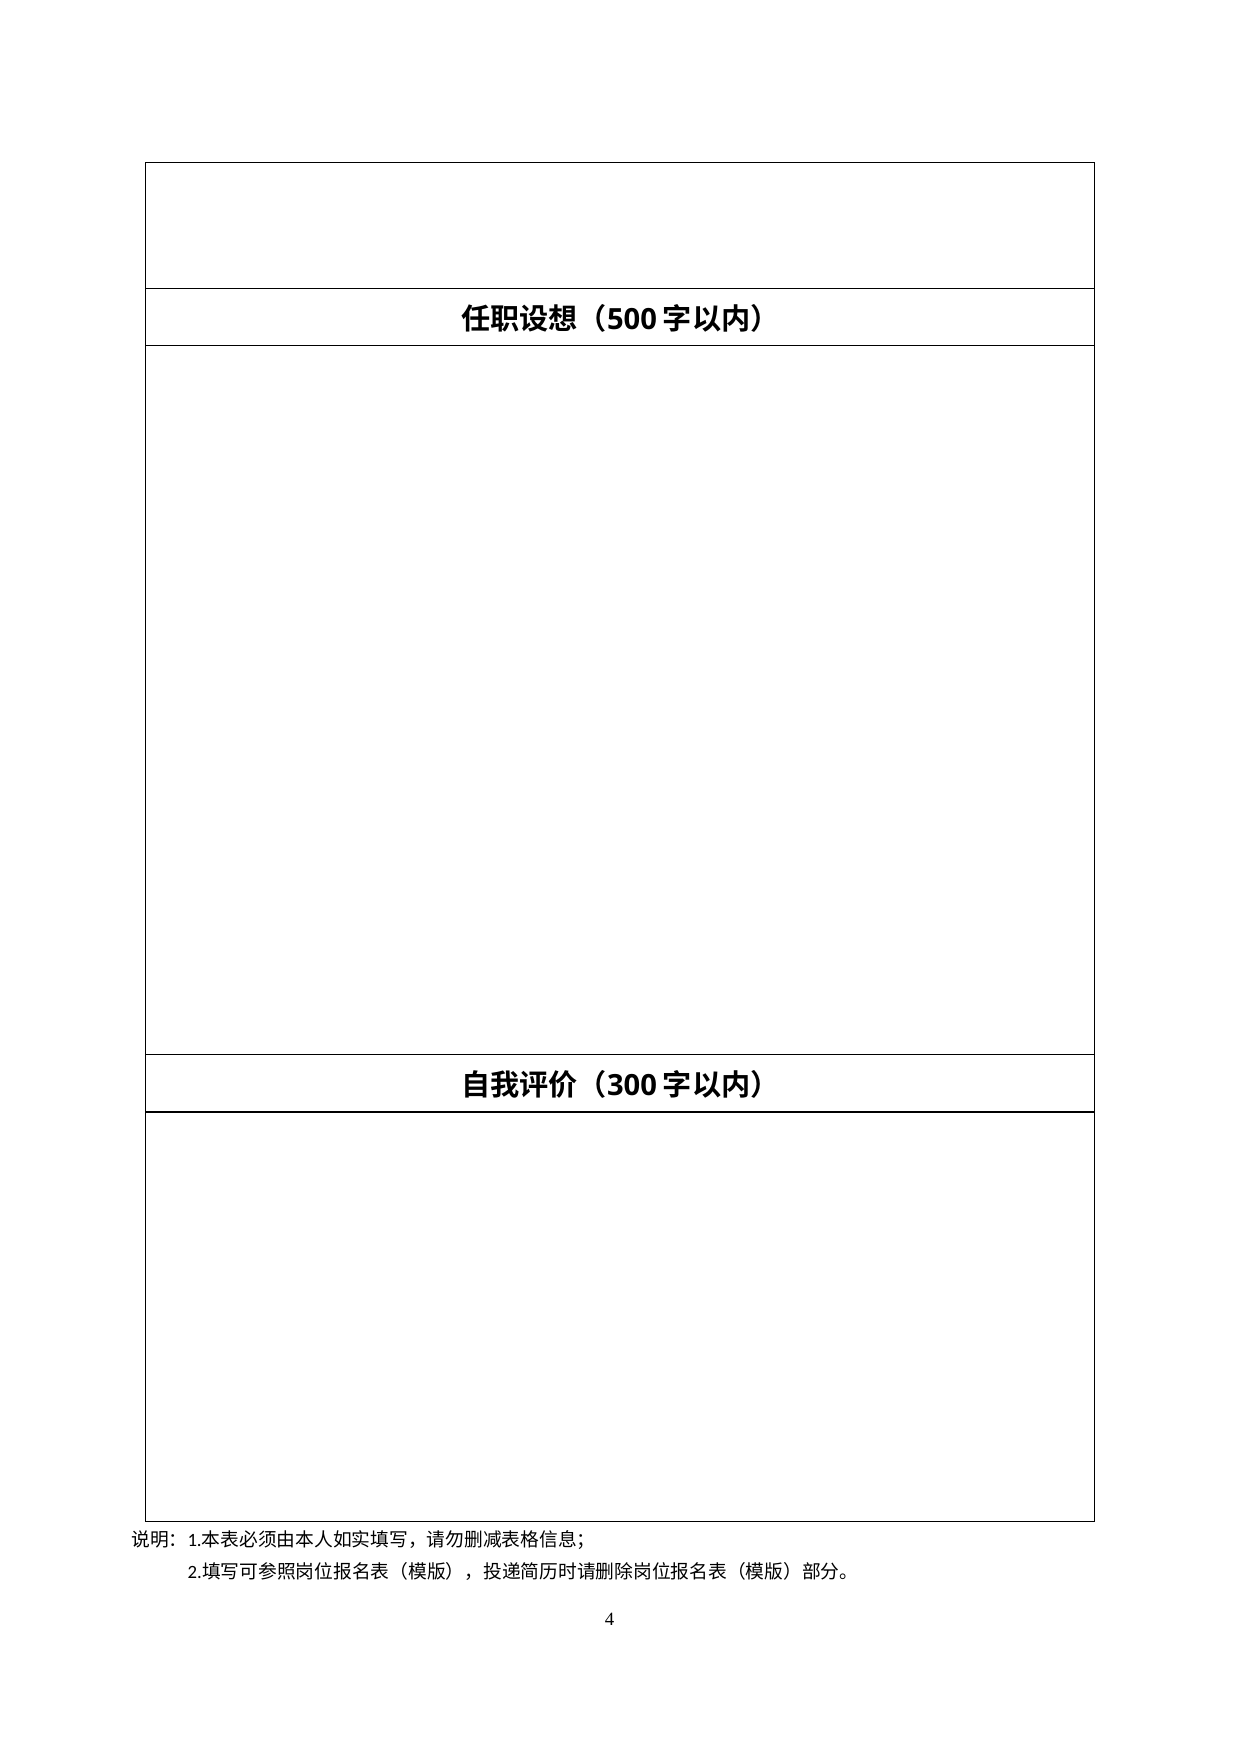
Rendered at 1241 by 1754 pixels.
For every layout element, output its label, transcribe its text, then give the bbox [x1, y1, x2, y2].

table_cell [146, 346, 1094, 1054]
text 说明：1.本表必须由本人如实填写，请勿删减表格信息； [131, 1522, 1109, 1554]
table_cell 自我评价（300字以内） [146, 1055, 1094, 1111]
table_cell [146, 163, 1094, 288]
table_cell 任职设想（500字以内） [146, 289, 1094, 345]
table_cell [146, 1113, 1094, 1521]
text 2.填写可参照岗位报名表（模版），投递简历时请删除岗位报名表（模版）部分。 [187, 1554, 1109, 1587]
